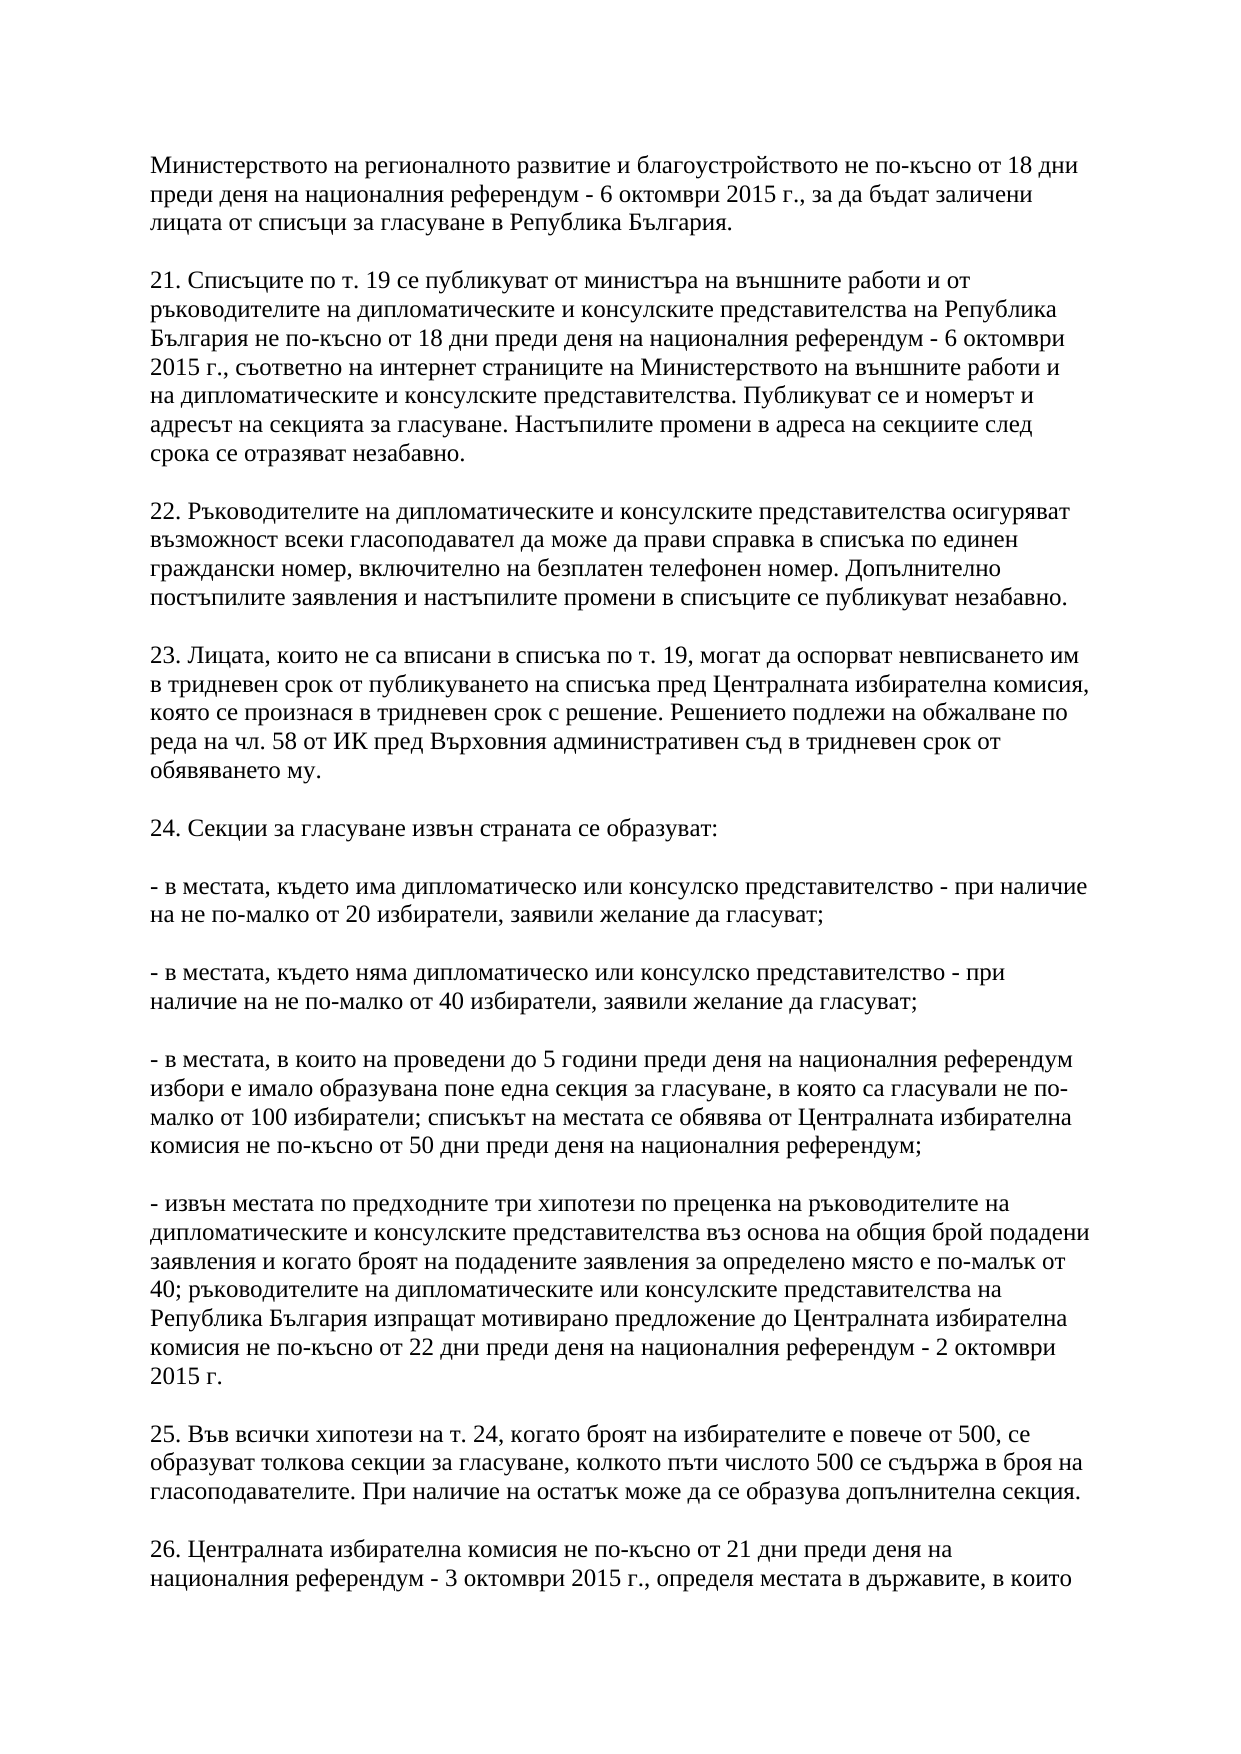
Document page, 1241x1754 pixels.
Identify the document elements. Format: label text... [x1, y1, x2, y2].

text - в местата, където има дипломатическо или консулско представителство - при наличие на не по-малко от 20 избиратели, заявили желание да гласуват; [150, 871, 1090, 928]
text - извън местата по предходните три хипотези по преценка на ръководителите на дипломатическите и консулските представителства въз основа на общия брой подадени заявления и когато броят на подадените заявления за определено място е по-малък от 40; ръководителите на дипломатическите или консулските представителства на Република България изпращат мотивирано предложение до Централната избирателна комисия не по-късно от 22 дни преди деня на националния референдум - 2 октомври 2015 г. [150, 1188, 1090, 1389]
text 25. Във всички хипотези на т. 24, когато броят на избирателите е повече от 500, се образуват толкова секции за гласуване, колкото пъти числото 500 се съдържа в броя на гласоподавателите. При наличие на остатък може да се образува допълнителна секция. [150, 1419, 1090, 1505]
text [150, 150, 1090, 236]
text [150, 1534, 1090, 1592]
text 24. Секции за гласуване извън страната се образуват: [150, 813, 1090, 842]
text - в местата, където няма дипломатическо или консулско представителство - при наличие на не по-малко от 40 избиратели, заявили желание да гласуват; [150, 957, 1090, 1015]
text - в местата, в които на проведени до 5 години преди деня на националния референдум избори е имало образувана поне една секция за гласуване, в която са гласували не по-малко от 100 избиратели; списъкът на местата се обявява от Централната избирателна комисия не по-късно от 50 дни преди деня на националния референдум; [150, 1044, 1090, 1159]
text 23. Лицата, които не са вписани в списъка по т. 19, могат да оспорват невписването им в тридневен срок от публикуването на списъка пред Централната избирателна комисия, която се произнася в тридневен срок с решение. Решението подлежи на обжалване по реда на чл. 58 от ИК пред Върховния административен съд в тридневен срок от обявяването му. [150, 640, 1090, 784]
text 21. Списъците по т. 19 се публикуват от министъра на външните работи и от ръководителите на дипломатическите и консулските представителства на Република България не по-късно от 18 дни преди деня на националния референдум - 6 октомври 2015 г., съответно на интернет страниците на Министерството на външните работи и на дипломатическите и консулските представителства. Публикуват се и номерът и адресът на секцията за гласуване. Настъпилите промени в адреса на секциите след срока се отразяват незабавно. [150, 265, 1090, 467]
text 22. Ръководителите на дипломатическите и консулските представителства осигуряват възможност всеки гласоподавател да може да прави справка в списъка по единен граждански номер, включително на безплатен телефонен номер. Допълнително постъпилите заявления и настъпилите промени в списъците се публикуват незабавно. [150, 496, 1090, 611]
